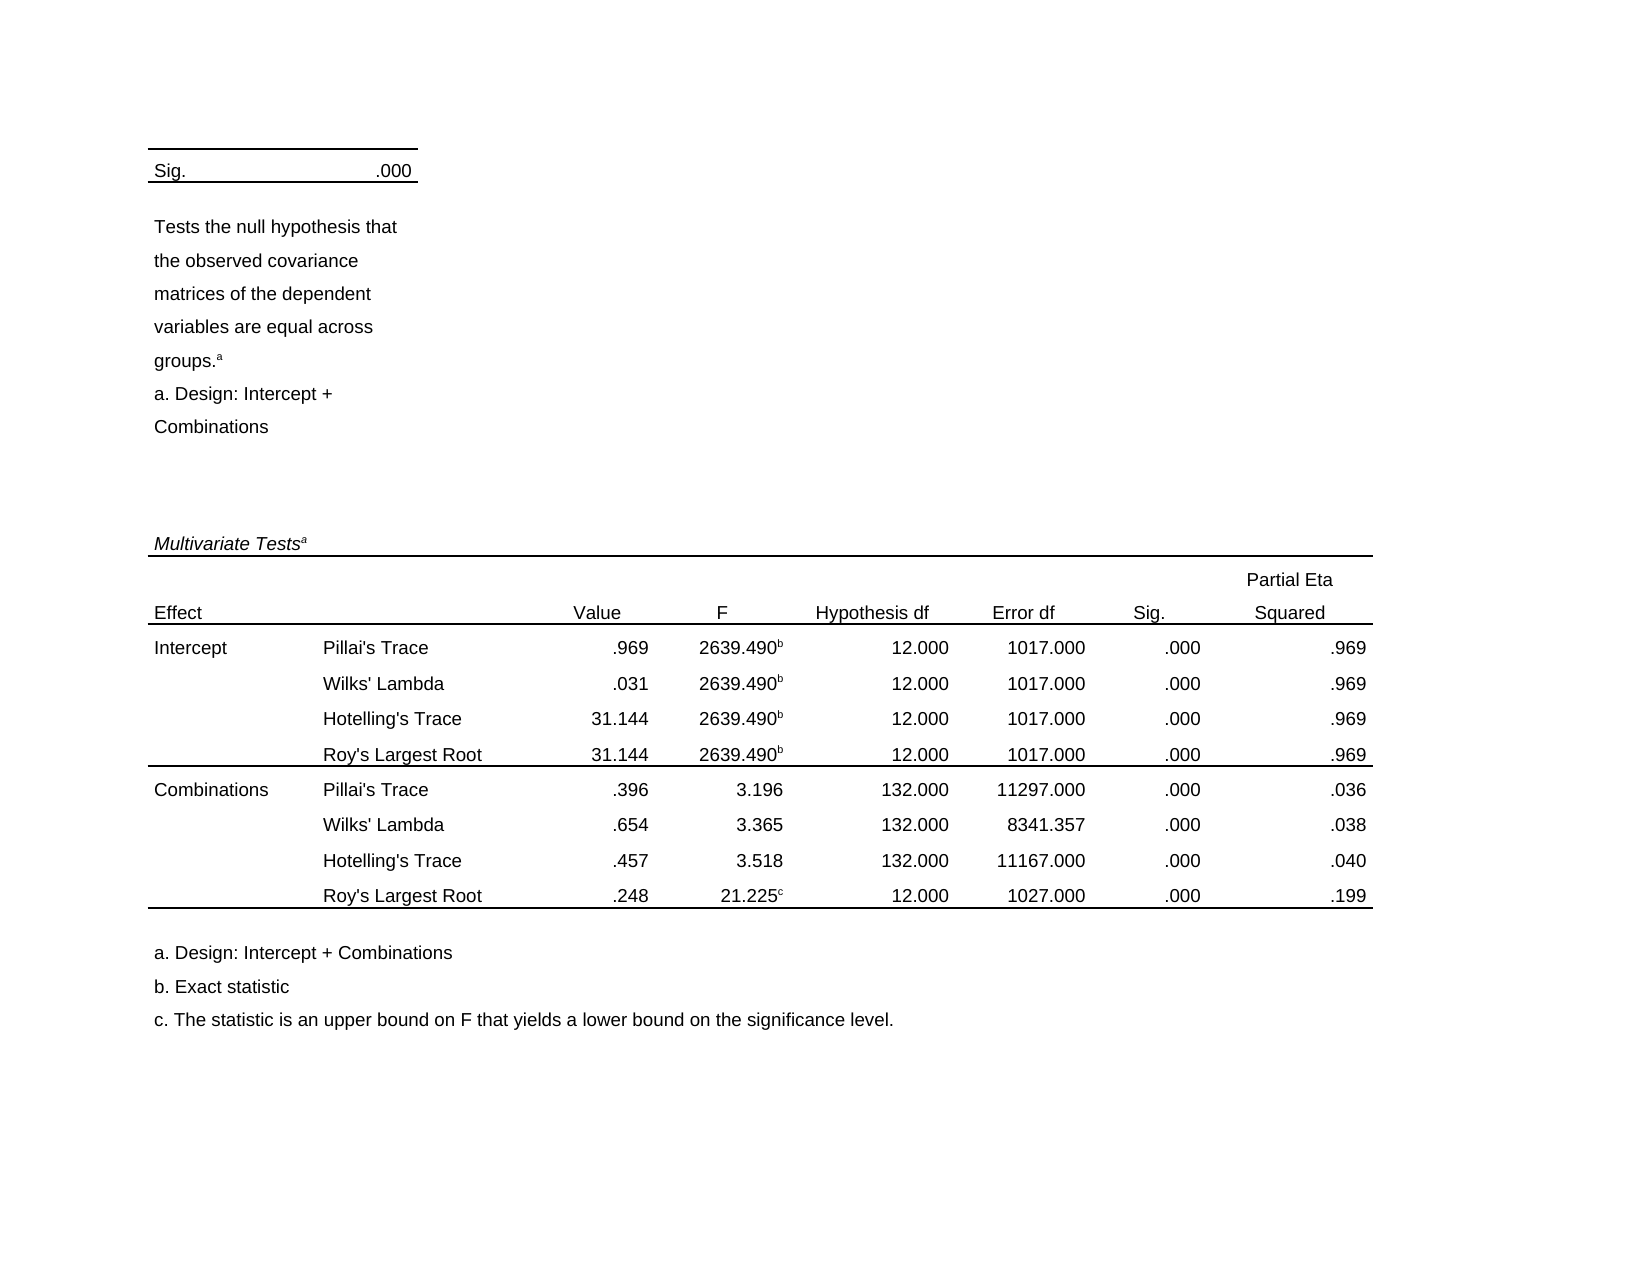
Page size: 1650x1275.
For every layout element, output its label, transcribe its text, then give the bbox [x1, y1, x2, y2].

table_cell 132.000 [789, 836, 955, 871]
table_cell .000 [1091, 730, 1207, 765]
table_cell b. Exact statistic [148, 964, 1372, 997]
table_cell .000 [1091, 625, 1207, 659]
table_cell 1017.000 [955, 659, 1091, 694]
table_cell Pillai's Trace [317, 625, 539, 659]
table_cell .396 [539, 767, 655, 800]
table_cell 3.518 [655, 836, 789, 871]
table_cell Hotelling's Trace [317, 836, 539, 871]
table_cell Hotelling's Trace [317, 694, 539, 729]
table_cell 12.000 [789, 730, 955, 765]
table_cell 21.225c [655, 871, 789, 907]
table_cell .969 [1207, 694, 1372, 729]
table_cell 31.144 [539, 730, 655, 765]
table_cell 2639.490b [655, 730, 789, 765]
table_cell .969 [1207, 625, 1372, 659]
table_cell 12.000 [789, 659, 955, 694]
table_cell 12.000 [789, 871, 955, 907]
table_cell 132.000 [789, 800, 955, 836]
table_cell .038 [1207, 800, 1372, 836]
table_cell Value [539, 557, 655, 623]
table_cell .031 [539, 659, 655, 694]
table_cell .457 [539, 836, 655, 871]
table_cell Effect [148, 557, 539, 623]
table_cell Wilks' Lambda [317, 659, 539, 694]
table_cell 1017.000 [955, 625, 1091, 659]
table_cell Intercept [148, 625, 317, 765]
table_cell Sig. [148, 150, 265, 181]
table_cell .036 [1207, 767, 1372, 800]
table_cell 3.365 [655, 800, 789, 836]
table_cell .248 [539, 871, 655, 907]
table_cell Combinations [148, 767, 317, 907]
table_cell c. The statistic is an upper bound on F that yields a lower bound on the significance level. [148, 997, 1372, 1030]
table_cell Roy's Largest Root [317, 730, 539, 765]
table_cell 2639.490b [655, 625, 789, 659]
table_cell F [655, 557, 789, 623]
table_cell Partial Eta Squared [1207, 557, 1372, 623]
table_cell Sig. [1091, 557, 1207, 623]
table_cell .654 [539, 800, 655, 836]
table_cell 12.000 [789, 625, 955, 659]
table_cell 31.144 [539, 694, 655, 729]
table_cell 1017.000 [955, 694, 1091, 729]
table_header a. Design: Intercept + Combinations [148, 930, 1372, 964]
table_cell Wilks' Lambda [317, 800, 539, 836]
table_cell a. Design: Intercept + Combinations [148, 371, 418, 438]
table_cell .040 [1207, 836, 1372, 871]
table_header Multivariate Testsa [148, 521, 1372, 554]
table_cell .000 [1091, 767, 1207, 800]
table_cell 11167.000 [955, 836, 1091, 871]
table_cell 1017.000 [955, 730, 1091, 765]
table_cell .000 [265, 150, 418, 181]
table_cell .000 [1091, 694, 1207, 729]
table_cell 1027.000 [955, 871, 1091, 907]
table_cell 11297.000 [955, 767, 1091, 800]
table_cell .199 [1207, 871, 1372, 907]
table_cell .969 [539, 625, 655, 659]
table_cell Roy's Largest Root [317, 871, 539, 907]
table_cell 2639.490b [655, 694, 789, 729]
table_cell .969 [1207, 730, 1372, 765]
table_cell 3.196 [655, 767, 789, 800]
table_cell .000 [1091, 800, 1207, 836]
table_cell .000 [1091, 871, 1207, 907]
table_cell 8341.357 [955, 800, 1091, 836]
table_cell .000 [1091, 659, 1207, 694]
table_cell 2639.490b [655, 659, 789, 694]
table_cell .969 [1207, 659, 1372, 694]
table_cell 12.000 [789, 694, 955, 729]
table_cell .000 [1091, 836, 1207, 871]
table_cell Hypothesis df [789, 557, 955, 623]
table_cell 132.000 [789, 767, 955, 800]
table_cell Error df [955, 557, 1091, 623]
table_cell Pillai's Trace [317, 767, 539, 800]
table_header Tests the null hypothesis that the observed covariance matrices of the dependent variables are equal across groups.a [148, 205, 418, 371]
